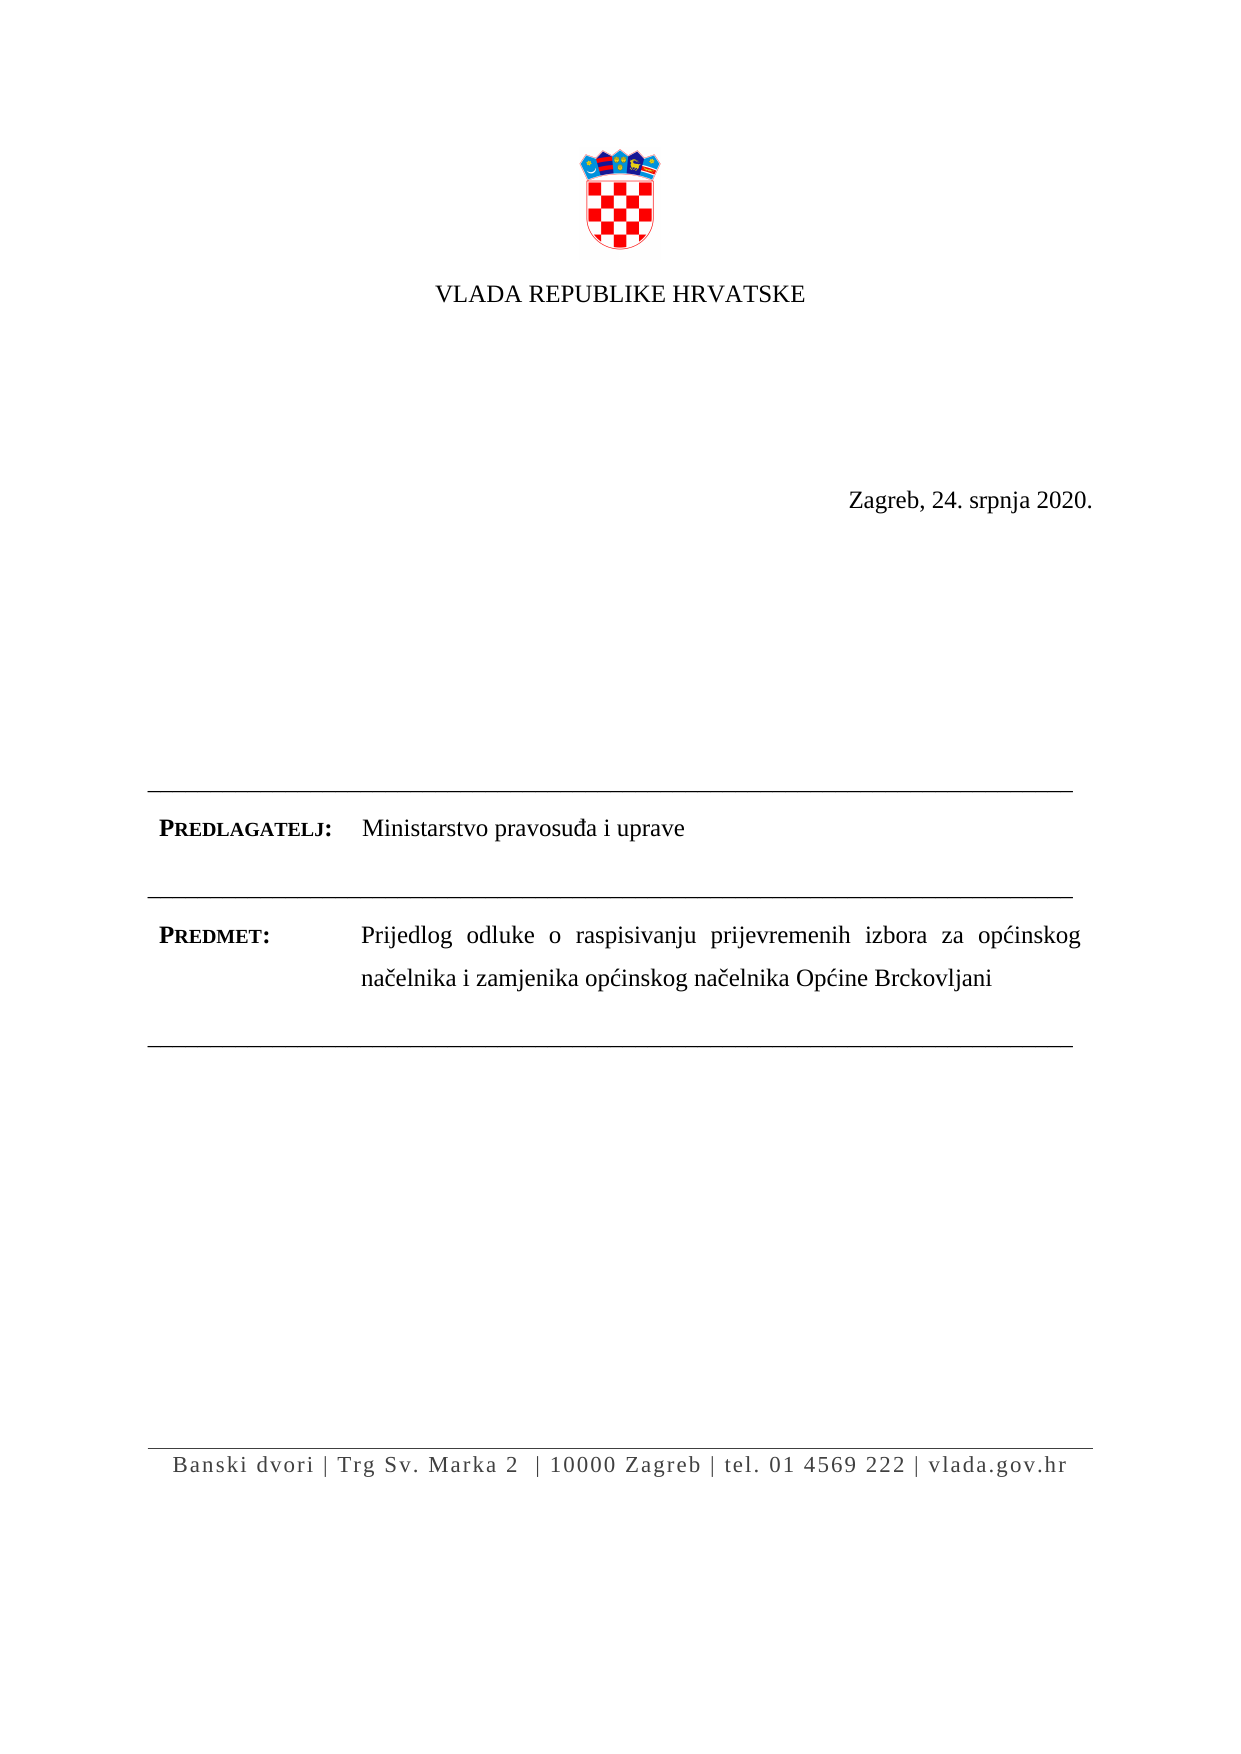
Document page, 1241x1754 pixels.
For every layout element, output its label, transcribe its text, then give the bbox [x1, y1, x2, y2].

text __________________________________________________________________________ [148, 1021, 1093, 1050]
table_header Predmet: [148, 920, 349, 1021]
text VLADA REPUBLIKE HRVATSKE [148, 279, 1093, 307]
table_header Prijedlog odluke o raspisivanju prijevremenih izbora za općinskog načelnika i zamjenika općinskog načelnika Općine Brckovljani [350, 920, 1093, 1021]
text __________________________________________________________________________ [148, 872, 1093, 901]
text __________________________________________________________________________ [148, 766, 1093, 794]
text Banski dvori | Trg Sv. Marka 2 | 10000 Zagreb | tel. 01 4569 222 | vlada.gov.hr [148, 1449, 1093, 1478]
text Zagreb, 24. srpnja 2020. [148, 485, 1093, 513]
table_header Ministarstvo pravosuđa i uprave [351, 814, 1093, 872]
picture [578, 147, 662, 260]
table_header Predlagatelj: [148, 814, 351, 872]
